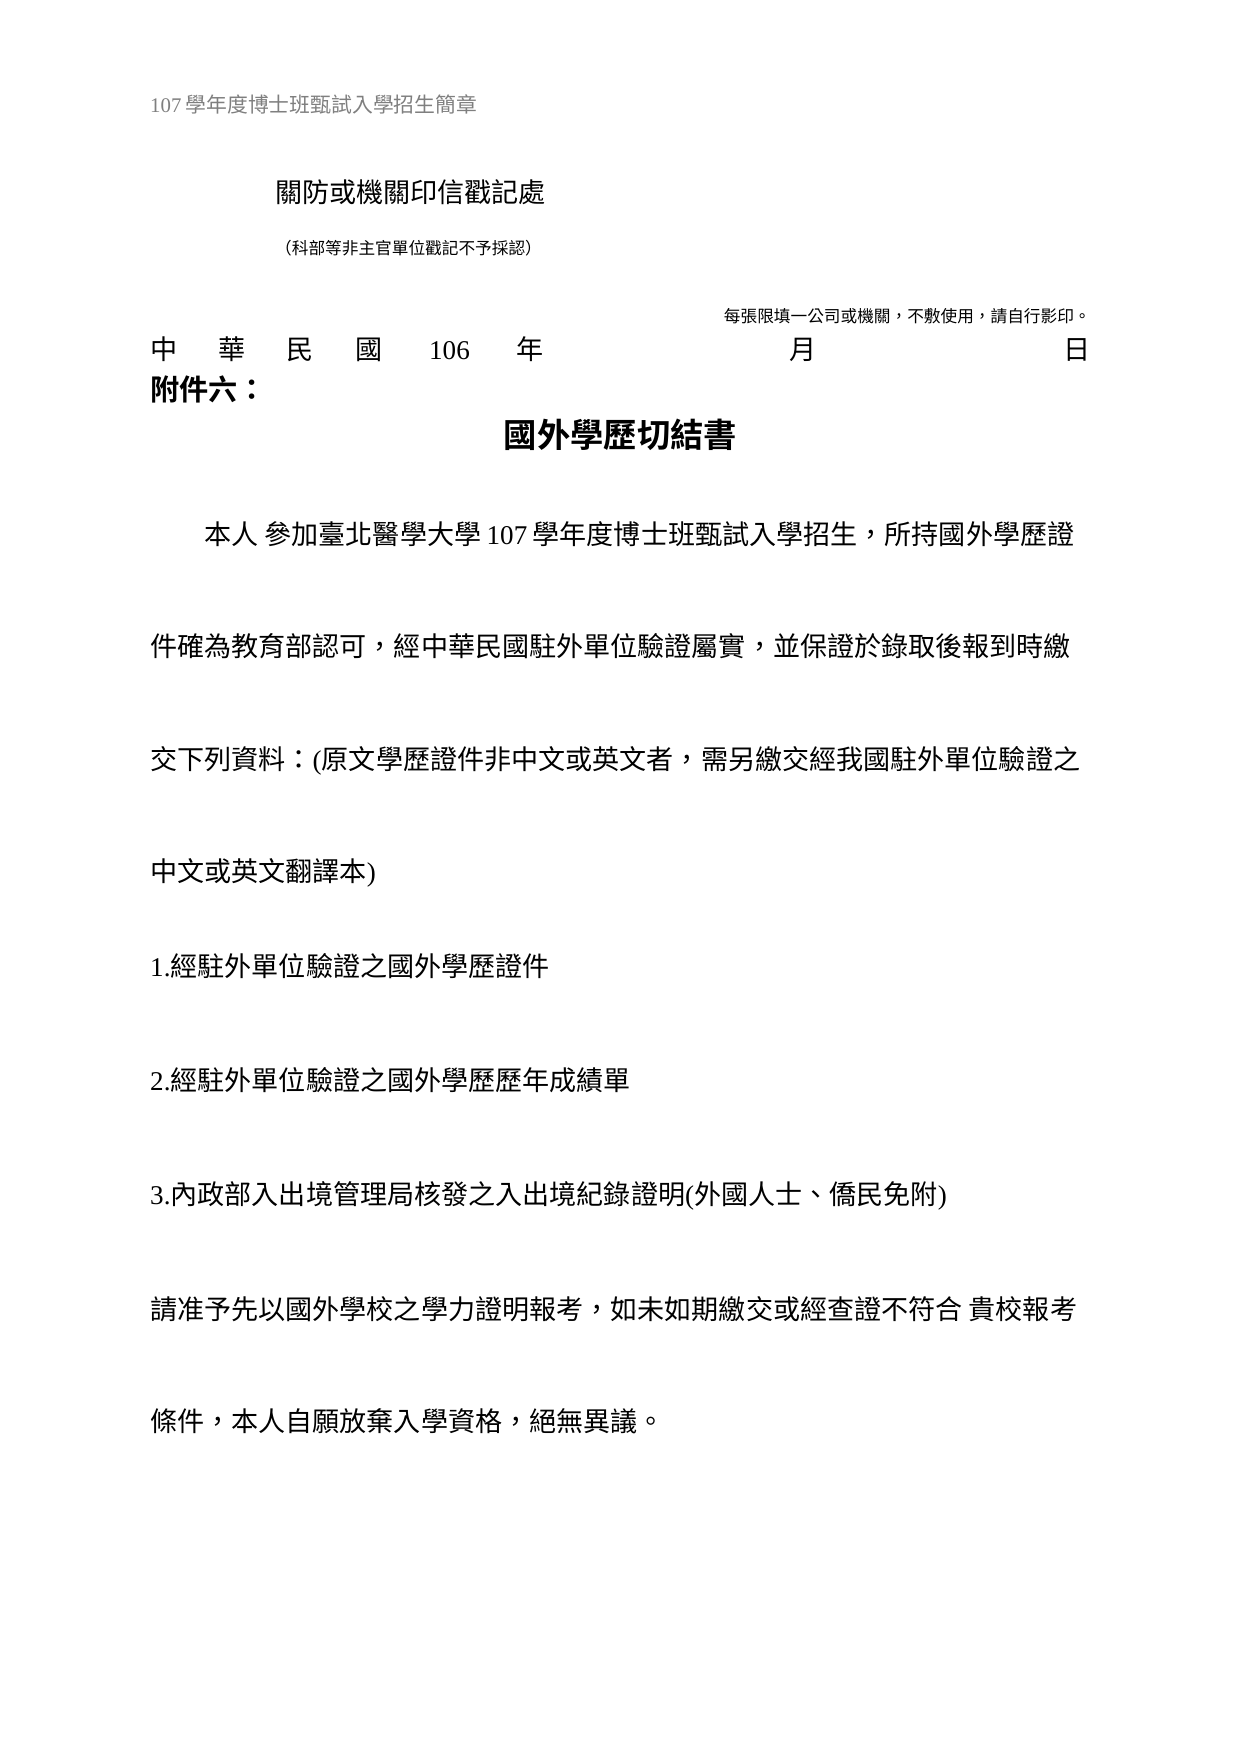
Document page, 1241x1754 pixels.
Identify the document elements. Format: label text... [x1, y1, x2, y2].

text （科部等非主官單位戳記不予採認） [275, 228, 1090, 266]
text 2.經駐外單位驗證之國外學歷歷年成績單 [150, 1041, 1090, 1116]
text 3.內政部入出境管理局核發之入出境紀錄證明(外國人士、僑民免附) [150, 1156, 1090, 1231]
text 請准予先以國外學校之學力證明報考，如未如期繳交或經查證不符合 貴校報考條件，本人自願放棄入學資格，絕無異議。 [150, 1270, 1095, 1457]
text 附件六： [150, 367, 1090, 409]
subtitle 國外學歷切結書 [150, 409, 1090, 457]
text 1.經駐外單位驗證之國外學歷證件 [150, 927, 1090, 1002]
text 本人 參加臺北醫學大學107學年度博士班甄試入學招生，所持國外學歷證件確為教育部認可，經中華民國駐外單位驗證屬實，並保證於錄取後報到時繳交下列資料：(原文學歷證件非中文或英文者，需另繳交經我國駐外單位驗證之中文或英文翻譯本) [150, 495, 1095, 907]
text 中華民國106年 月 日 [150, 328, 1090, 367]
text 關防或機關印信戳記處 [275, 153, 1090, 228]
text 每張限填一公司或機關，不敷使用，請自行影印。 [150, 303, 1090, 328]
